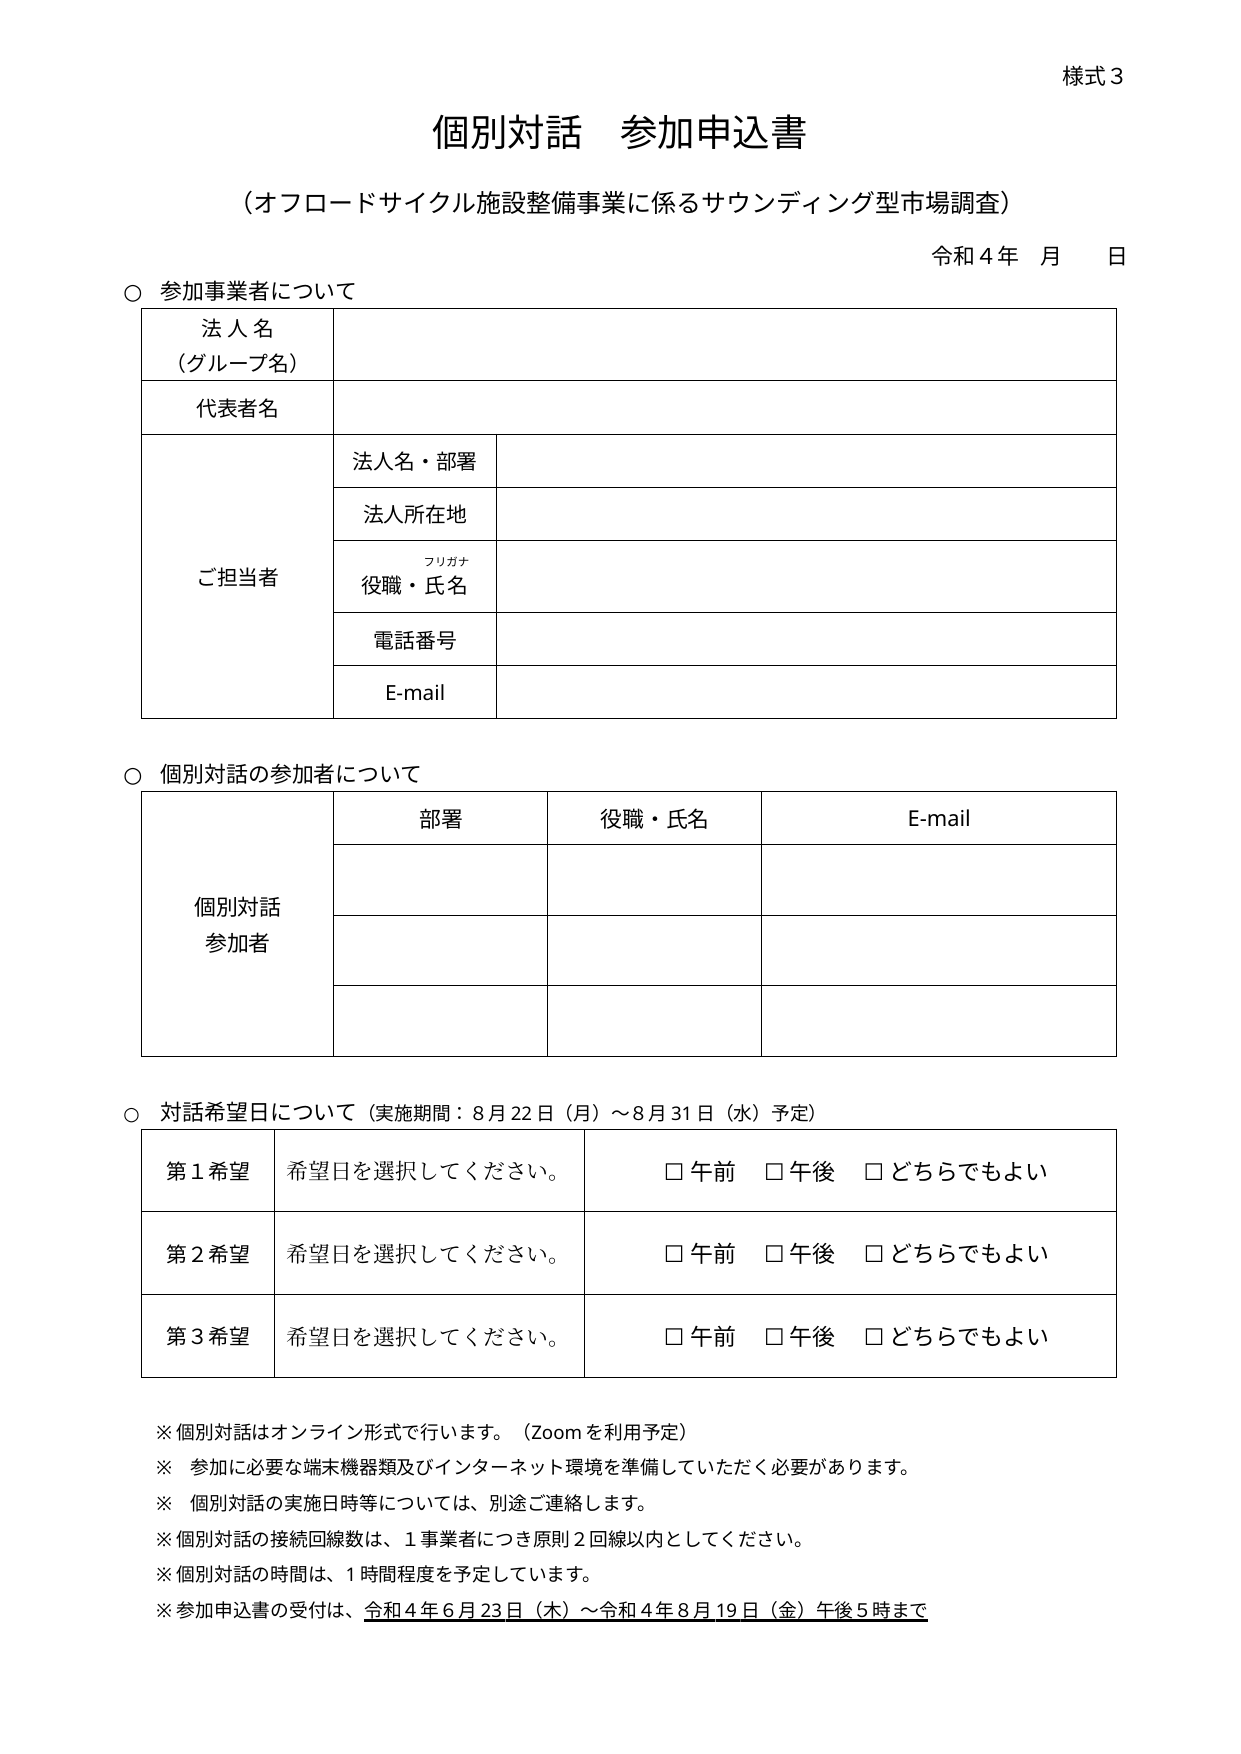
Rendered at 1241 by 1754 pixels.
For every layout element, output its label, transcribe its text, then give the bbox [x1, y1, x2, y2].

table_cell [762, 845, 1116, 914]
table_cell 第２希望 [142, 1212, 274, 1294]
text ※ 個別対話の実施日時等については、別途ご連絡します。 [156, 1484, 1128, 1520]
table_cell 午前 午後 どちらでもよい [585, 1212, 1116, 1294]
table_cell 役職・ [334, 541, 496, 612]
table_cell [548, 986, 761, 1056]
table_cell [334, 986, 547, 1056]
text 令和４年 月 日 [112, 237, 1128, 272]
text ※ 個別対話の接続回線数は、１事業者につき原則２回線以内としてください。 [156, 1520, 1128, 1556]
table_cell [762, 986, 1116, 1056]
table_cell 法人名・部署 [334, 435, 496, 487]
table_cell [548, 916, 761, 985]
text ※ 参加に必要な端末機器類及びインターネット環境を準備していただく必要があります。 [156, 1449, 1128, 1484]
table_cell [497, 666, 1116, 718]
text 個別対話 参加申込書 [112, 94, 1128, 166]
table_header 役職・氏名 [548, 792, 761, 844]
table_cell [762, 916, 1116, 985]
table_header 法人名 （グループ名） [142, 309, 333, 380]
table_cell 午前 午後 どちらでもよい [585, 1295, 1116, 1377]
table_cell [548, 845, 761, 914]
text ※ 個別対話の時間は、1時間程度を予定しています。 [156, 1556, 1128, 1591]
table_cell [497, 541, 1116, 612]
table_header 部署 [334, 792, 547, 844]
table_header [334, 309, 1116, 380]
list 参加事業者について [123, 272, 1128, 308]
table_cell [497, 435, 1116, 487]
text （オフロードサイクル施設整備事業に係るサウンディング型市場調査） [112, 166, 1128, 237]
table_cell 法人所在地 [334, 488, 496, 540]
table_cell 代表者名 [142, 381, 333, 433]
table_cell 電話番号 [334, 613, 496, 665]
table_cell ご担当者 [142, 435, 333, 718]
list 対話希望日について（実施期間：８月22日（月）～８月31日（水）予定） [123, 1093, 1128, 1128]
text ※ 参加申込書の受付は、令和４年６月23日（木）～令和４年８月19日（金）午後５時まで [156, 1591, 1128, 1627]
table_header 第１希望 [142, 1130, 274, 1211]
table_cell E-mail [334, 666, 496, 718]
table_cell [334, 381, 1116, 433]
table_cell 第３希望 [142, 1295, 274, 1377]
table_cell [334, 845, 547, 914]
table_header 午前 午後 どちらでもよい [585, 1130, 1116, 1211]
list 個別対話の参加者について [123, 755, 1128, 791]
table_cell [334, 916, 547, 985]
text ※ 個別対話はオンライン形式で行います。（Zoomを利用予定） [156, 1413, 1128, 1449]
table_cell [497, 613, 1116, 665]
table_header E-mail [762, 792, 1116, 844]
table_header 個別対話 参加者 [142, 792, 333, 1056]
table_cell [497, 488, 1116, 540]
